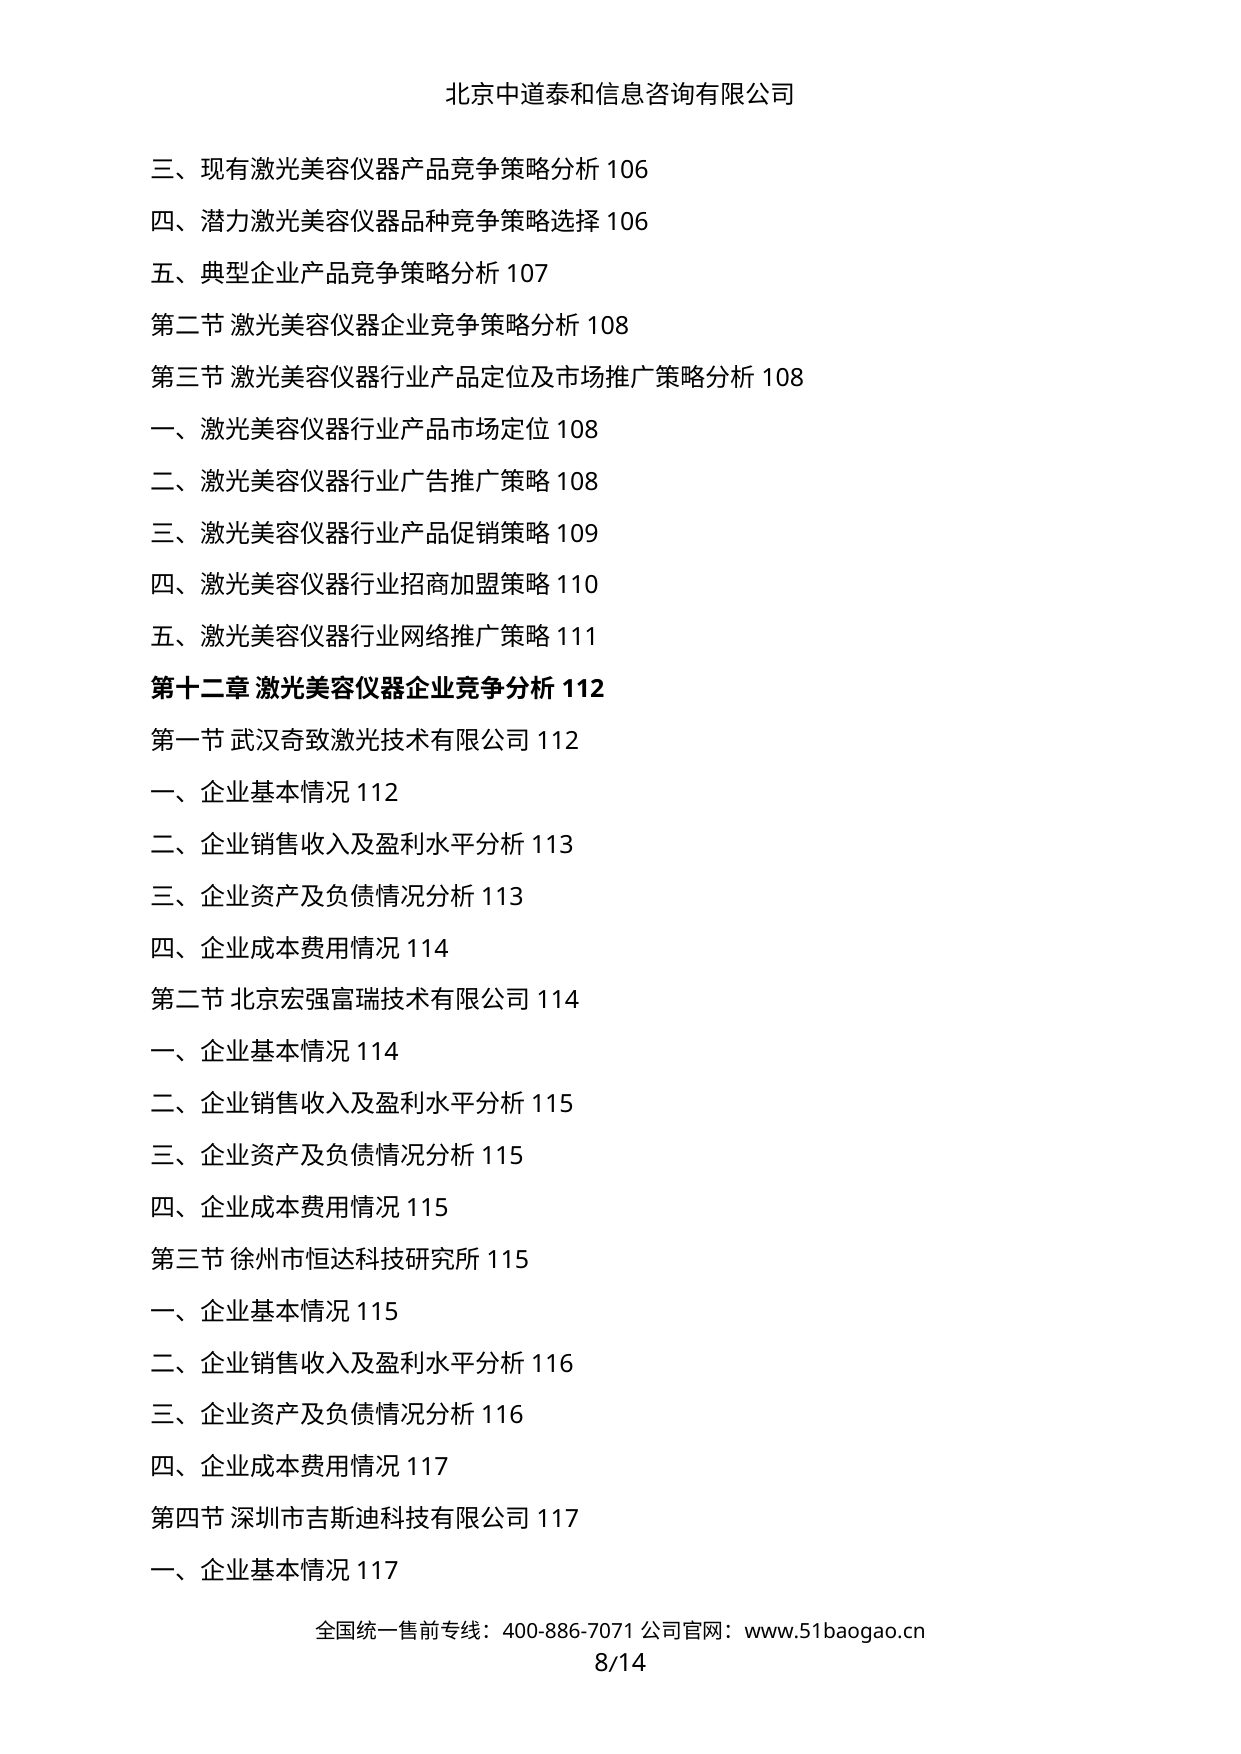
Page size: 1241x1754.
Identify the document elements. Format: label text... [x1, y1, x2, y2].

text 第四节 深圳市吉斯迪科技有限公司 117 [150, 1499, 1090, 1535]
text 四、企业成本费用情况 117 [150, 1447, 1090, 1483]
text 三、企业资产及负债情况分析 116 [150, 1395, 1090, 1431]
text 三、现有激光美容仪器产品竞争策略分析 106 [150, 150, 1090, 186]
text 第一节 武汉奇致激光技术有限公司 112 [150, 721, 1090, 757]
text 一、企业基本情况 117 [150, 1551, 1090, 1587]
text 第十二章 激光美容仪器企业竞争分析 112 [150, 669, 1090, 705]
text 第三节 激光美容仪器行业产品定位及市场推广策略分析 108 [150, 357, 1090, 394]
text 二、企业销售收入及盈利水平分析 115 [150, 1084, 1090, 1120]
text 四、企业成本费用情况 115 [150, 1187, 1090, 1224]
text 一、企业基本情况 115 [150, 1291, 1090, 1327]
text 四、激光美容仪器行业招商加盟策略 110 [150, 565, 1090, 601]
text 五、典型企业产品竞争策略分析 107 [150, 254, 1090, 290]
text 第二节 激光美容仪器企业竞争策略分析 108 [150, 306, 1090, 342]
text 一、激光美容仪器行业产品市场定位 108 [150, 409, 1090, 446]
text 四、企业成本费用情况 114 [150, 928, 1090, 964]
text 四、潜力激光美容仪器品种竞争策略选择 106 [150, 202, 1090, 238]
text 二、企业销售收入及盈利水平分析 113 [150, 824, 1090, 861]
text 二、企业销售收入及盈利水平分析 116 [150, 1343, 1090, 1379]
text 第三节 徐州市恒达科技研究所 115 [150, 1239, 1090, 1276]
text 二、激光美容仪器行业广告推广策略 108 [150, 461, 1090, 497]
text 一、企业基本情况 114 [150, 1032, 1090, 1068]
text 第二节 北京宏强富瑞技术有限公司 114 [150, 980, 1090, 1016]
text 三、企业资产及负债情况分析 113 [150, 876, 1090, 912]
text 五、激光美容仪器行业网络推广策略 111 [150, 617, 1090, 653]
text 三、企业资产及负债情况分析 115 [150, 1136, 1090, 1172]
text 一、企业基本情况 112 [150, 772, 1090, 809]
text 三、激光美容仪器行业产品促销策略 109 [150, 513, 1090, 549]
